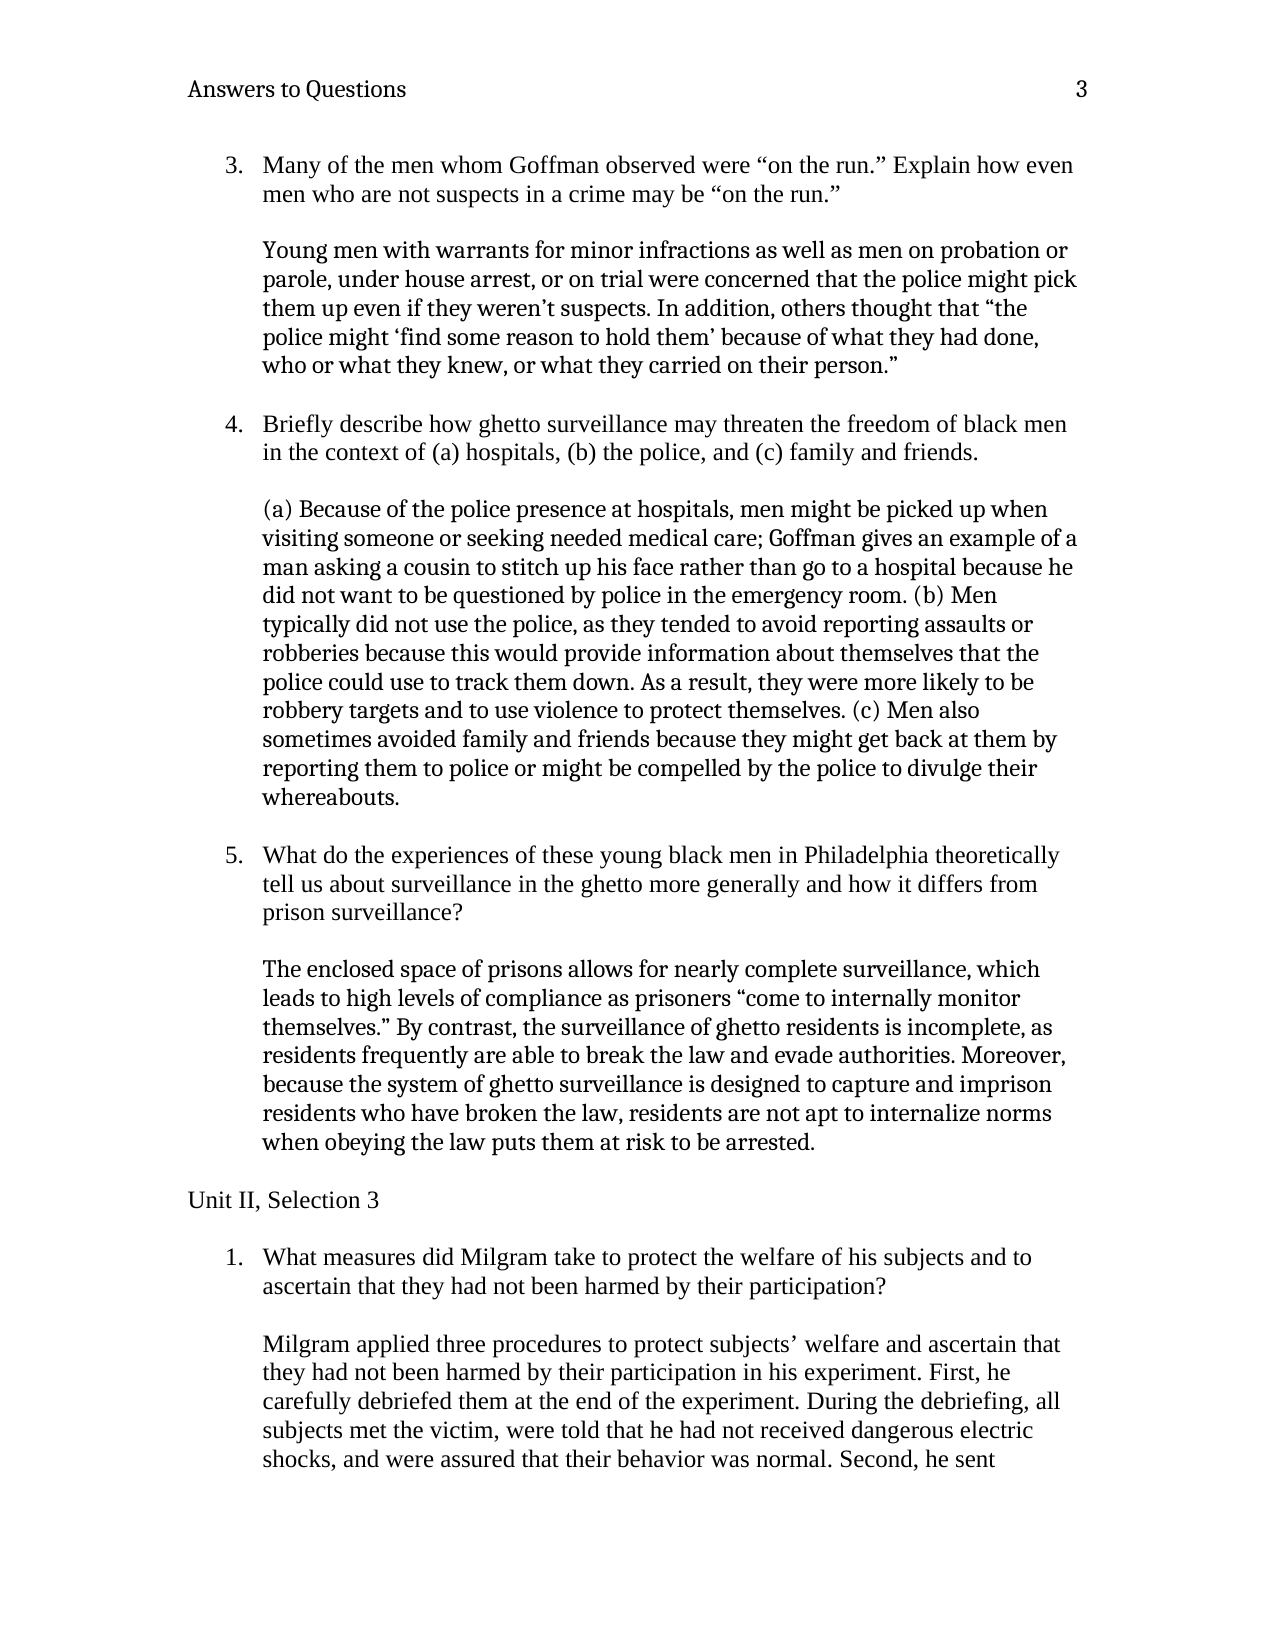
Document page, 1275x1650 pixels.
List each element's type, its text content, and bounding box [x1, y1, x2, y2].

list Briefly describe how ghetto surveillance may threaten the freedom of black men in the context of (a) hospitals, (b) the police, and (c) family and friends. [225, 409, 1087, 466]
list What do the experiences of these young black men in Philadelphia theoretically tell us about surveillance in the ghetto more generally and how it differs from prison surveillance? [225, 840, 1087, 926]
list The enclosed space of prisons allows for nearly complete surveillance, which leads to high levels of compliance as prisoners “come to internally monitor themselves.” By contrast, the surveillance of ghetto residents is incomplete, as residents frequently are able to break the law and evade authorities. Moreover, because the system of ghetto surveillance is designed to capture and imprison residents who have broken the law, residents are not apt to internalize norms when obeying the law puts them at risk to be arrested. [262, 955, 1087, 1156]
list Many of the men whom Goffman observed were “on the run.” Explain how even men who are not suspects in a crime may be “on the run.” [225, 150, 1087, 207]
text Unit II, Selection 3 [187, 1185, 1087, 1214]
list What measures did Milgram take to protect the welfare of his subjects and to ascertain that they had not been harmed by their participation? [225, 1242, 1087, 1300]
list Young men with warrants for minor infractions as well as men on probation or parole, under house arrest, or on trial were concerned that the police might pick them up even if they weren’t suspects. In addition, others thought that “the police might ‘find some reason to hold them’ because of what they had done, who or what they knew, or what they carried on their person.” [262, 236, 1087, 380]
list (a) Because of the police presence at hospitals, men might be picked up when visiting someone or seeking needed medical care; Goffman gives an example of a man asking a cousin to stitch up his face rather than go to a hospital because he did not want to be questioned by police in the emergency room. (b) Men typically did not use the police, as they tended to avoid reporting assaults or robberies because this would provide information about themselves that the police could use to track them down. As a result, they were more likely to be robbery targets and to use violence to protect themselves. (c) Men also sometimes avoided family and friends because they might get back at them by reporting them to police or might be compelled by the police to divulge their whereabouts. [262, 495, 1087, 811]
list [262, 1329, 1087, 1472]
